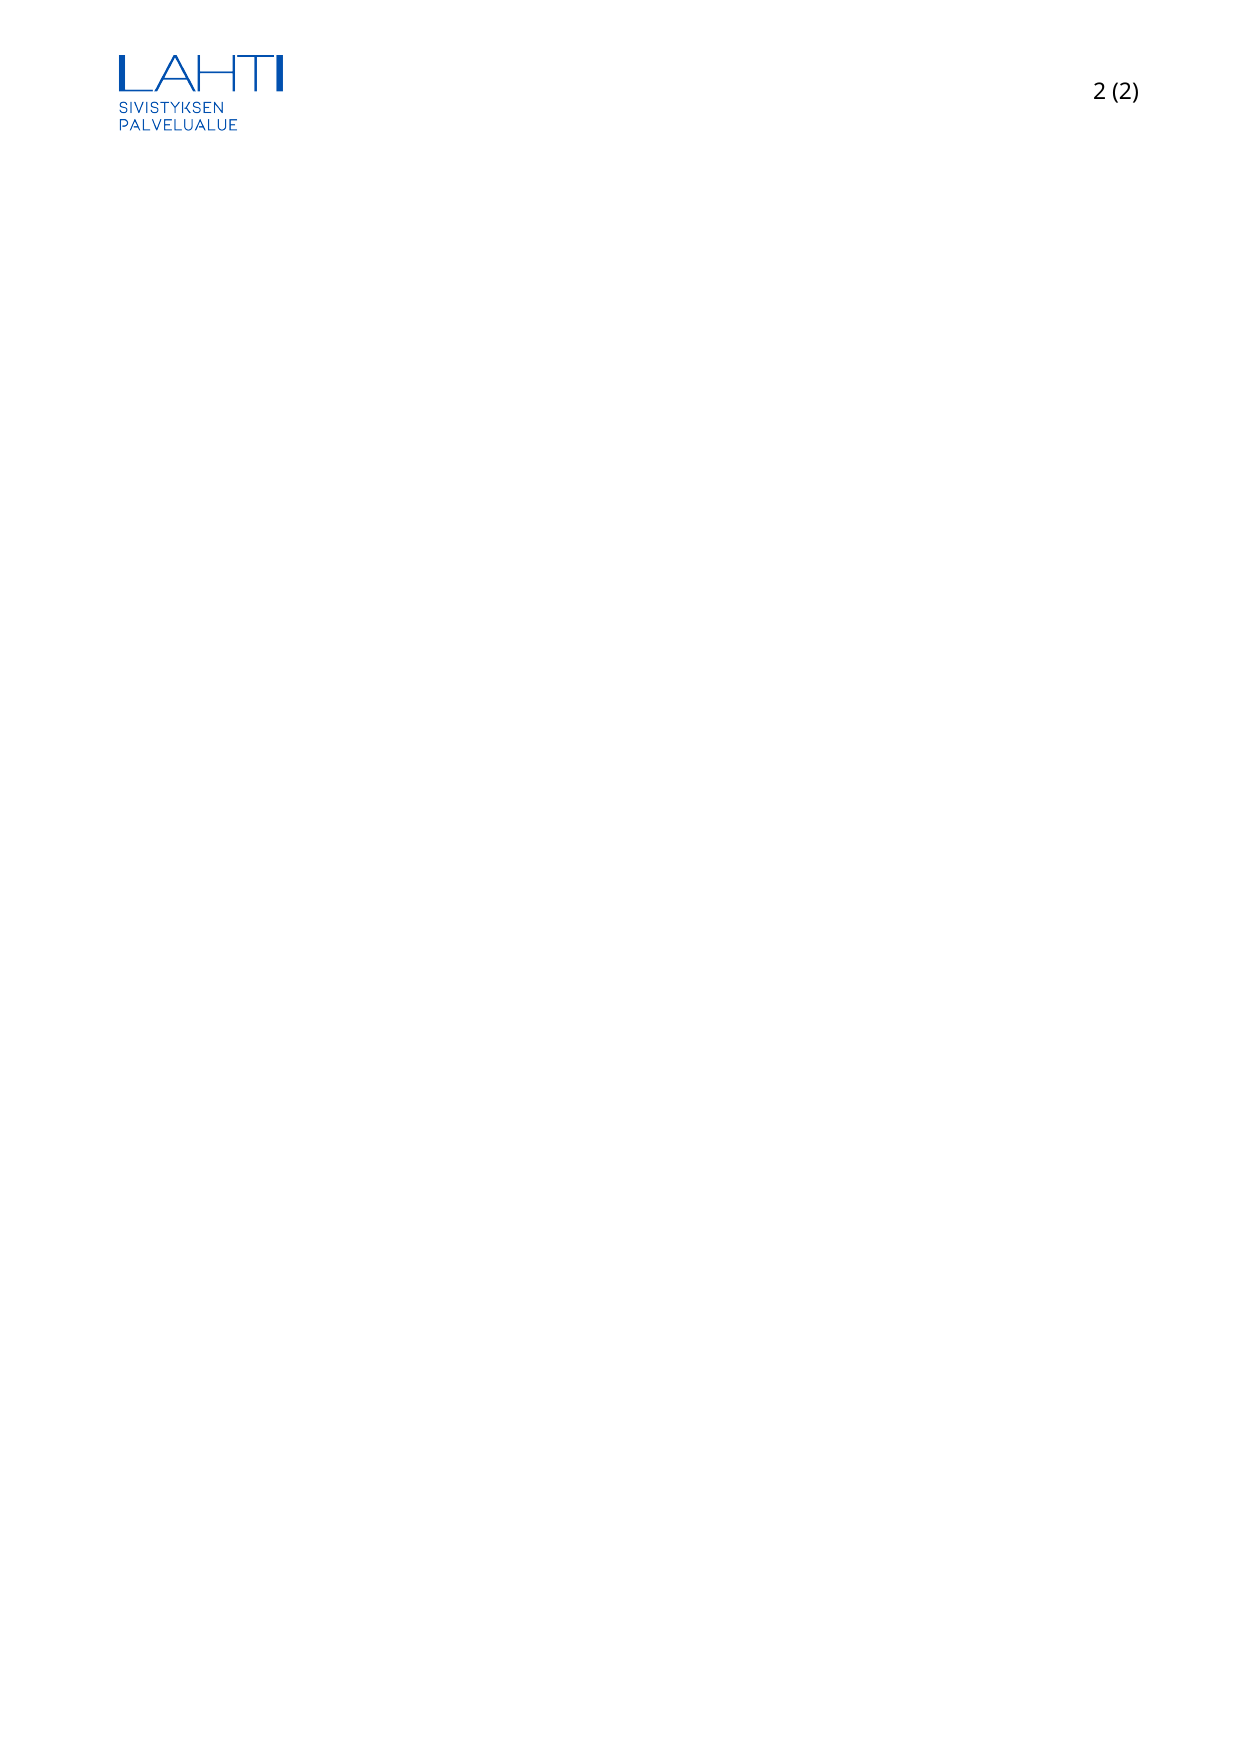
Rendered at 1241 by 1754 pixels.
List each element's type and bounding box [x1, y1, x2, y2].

picture [115, 53, 333, 132]
